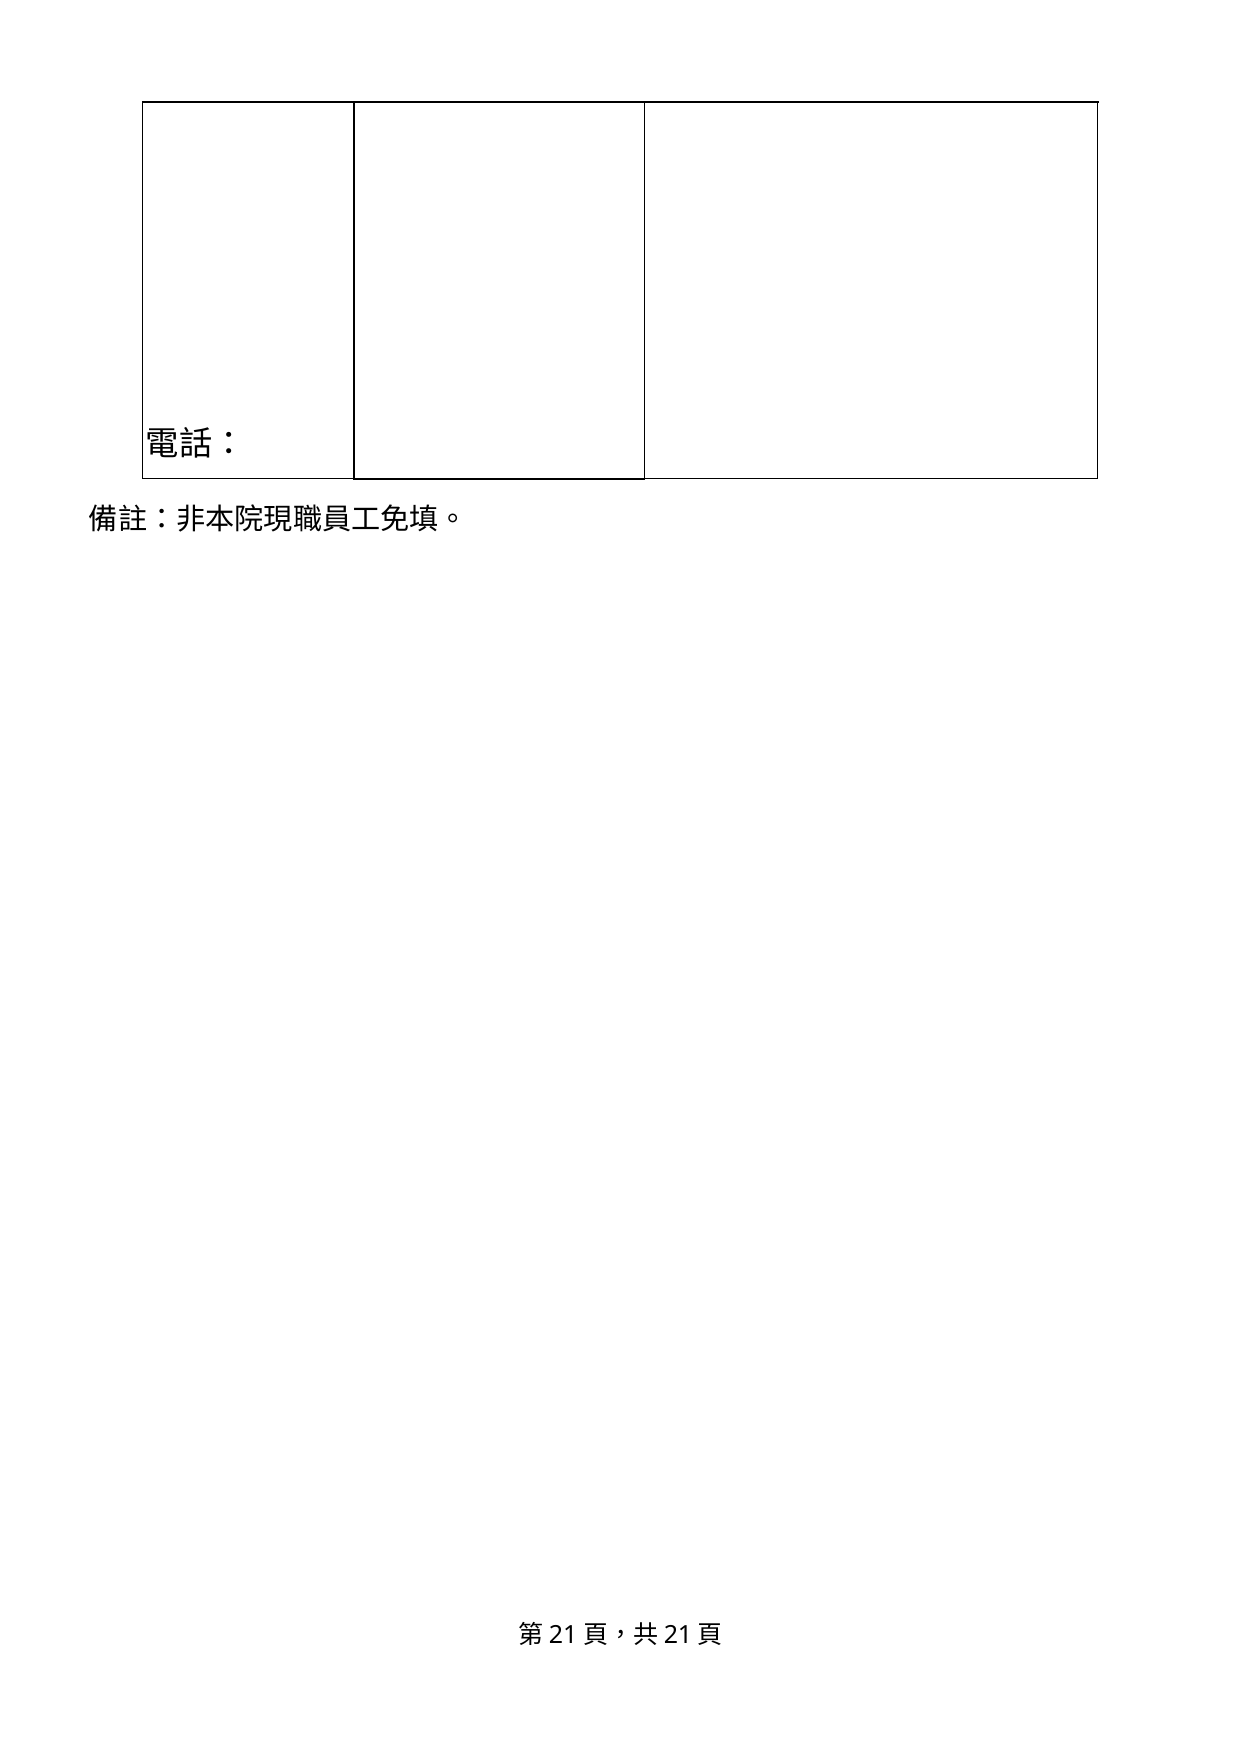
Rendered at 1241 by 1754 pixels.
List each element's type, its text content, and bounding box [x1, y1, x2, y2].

text 備註：非本院現職員工免填。 [89, 479, 1152, 554]
table_cell [355, 103, 644, 478]
